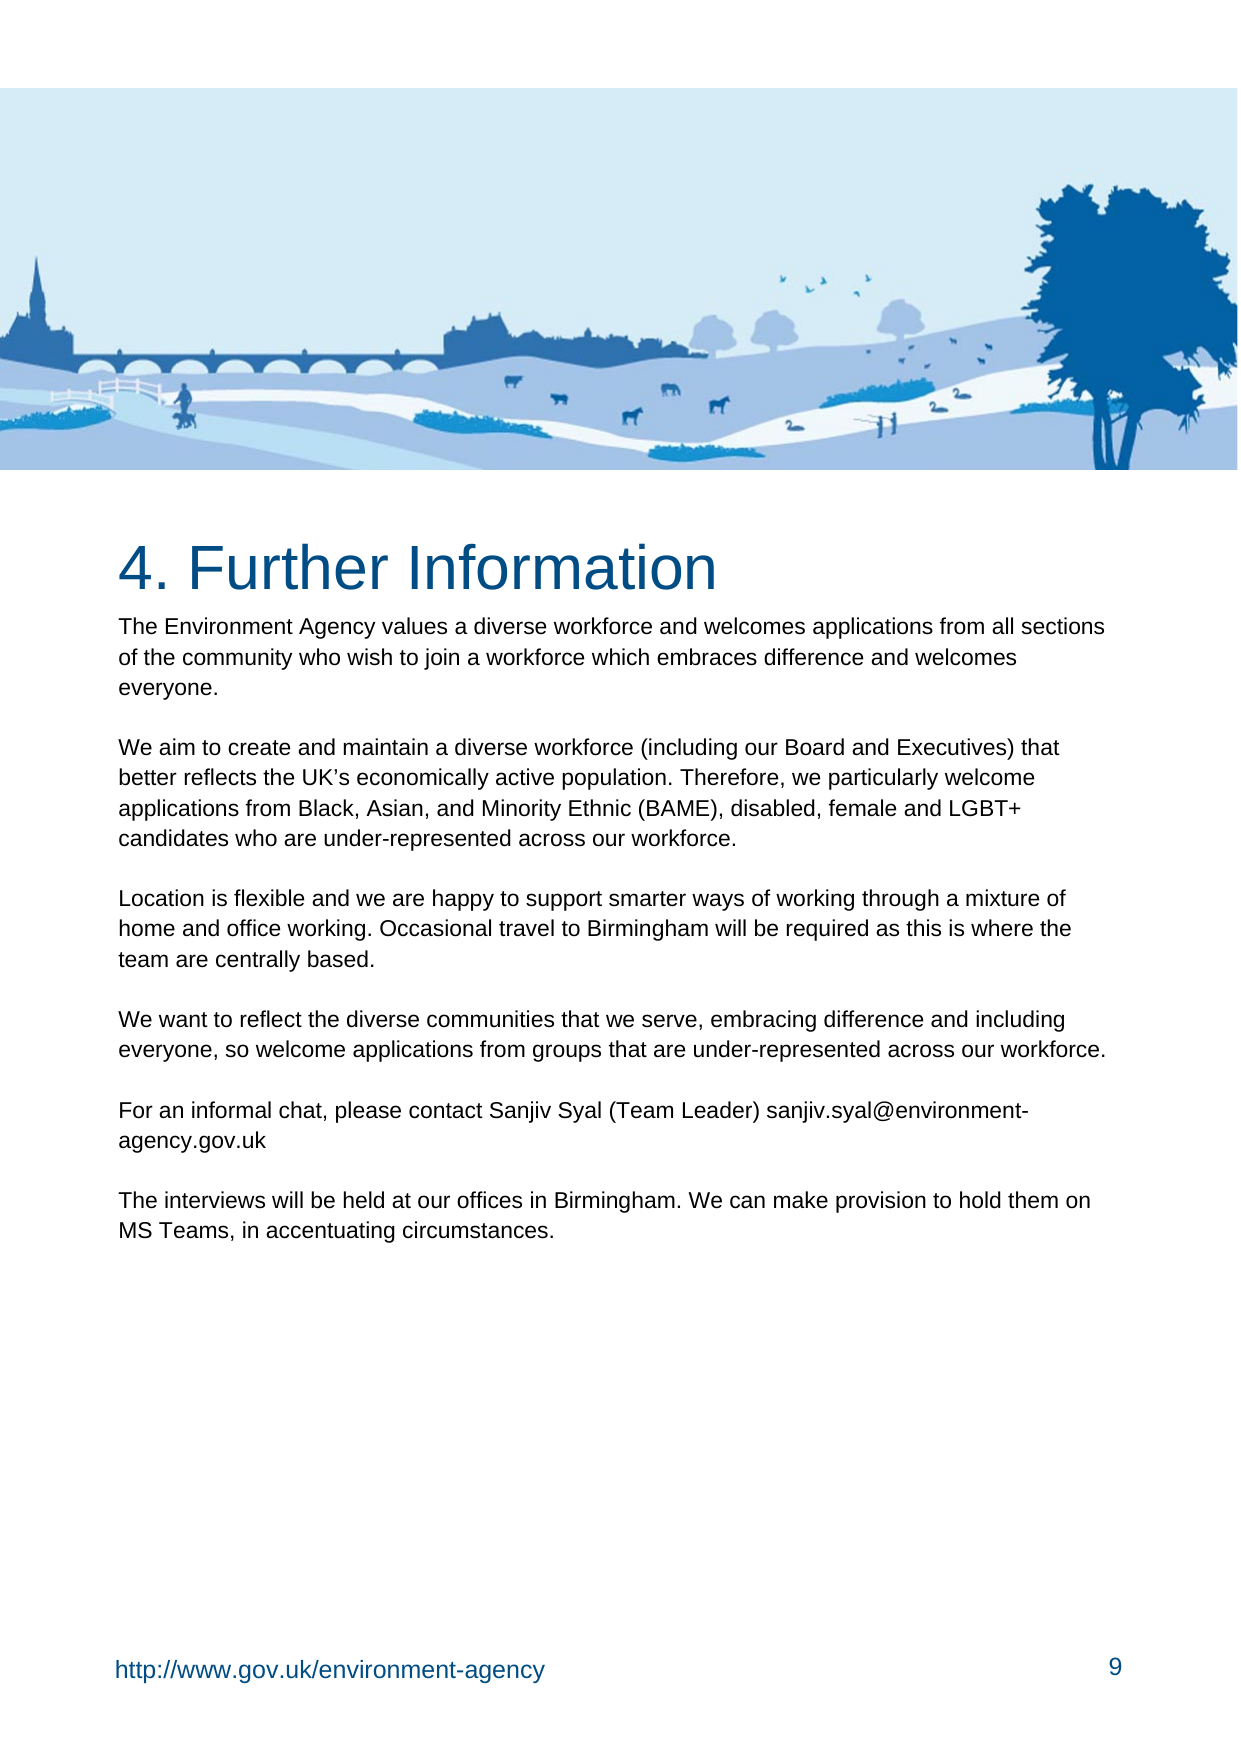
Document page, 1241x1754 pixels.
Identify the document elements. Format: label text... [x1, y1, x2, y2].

text We aim to create and maintain a diverse workforce (including our Board and Executives) that better reflects the UK’s economically active population. Therefore, we particularly welcome applications from Black, Asian, and Minority Ethnic (BAME), disabled, female and LGBT+ candidates who are under-represented across our workforce. [118, 734, 1122, 851]
text We want to reflect the diverse communities that we serve, embracing difference and including everyone, so welcome applications from groups that are under-represented across our workforce. [118, 1006, 1122, 1062]
text The Environment Agency values a diverse workforce and welcomes applications from all sections of the community who wish to join a workforce which embraces difference and welcomes everyone. [118, 613, 1122, 700]
text For an informal chat, please contact Sanjiv Syal (Team Leader) sanjiv.syal@environment-agency.gov.uk [118, 1097, 1122, 1153]
text The interviews will be held at our offices in Birmingham. We can make provision to hold them on MS Teams, in accentuating circumstances. [118, 1187, 1122, 1244]
picture [0, 88, 1236, 470]
text Location is flexible and we are happy to support smarter ways of working through a mixture of home and office working. Occasional travel to Birmingham will be required as this is where the team are centrally based. [118, 885, 1122, 972]
text 4. Further Information [118, 470, 1122, 602]
